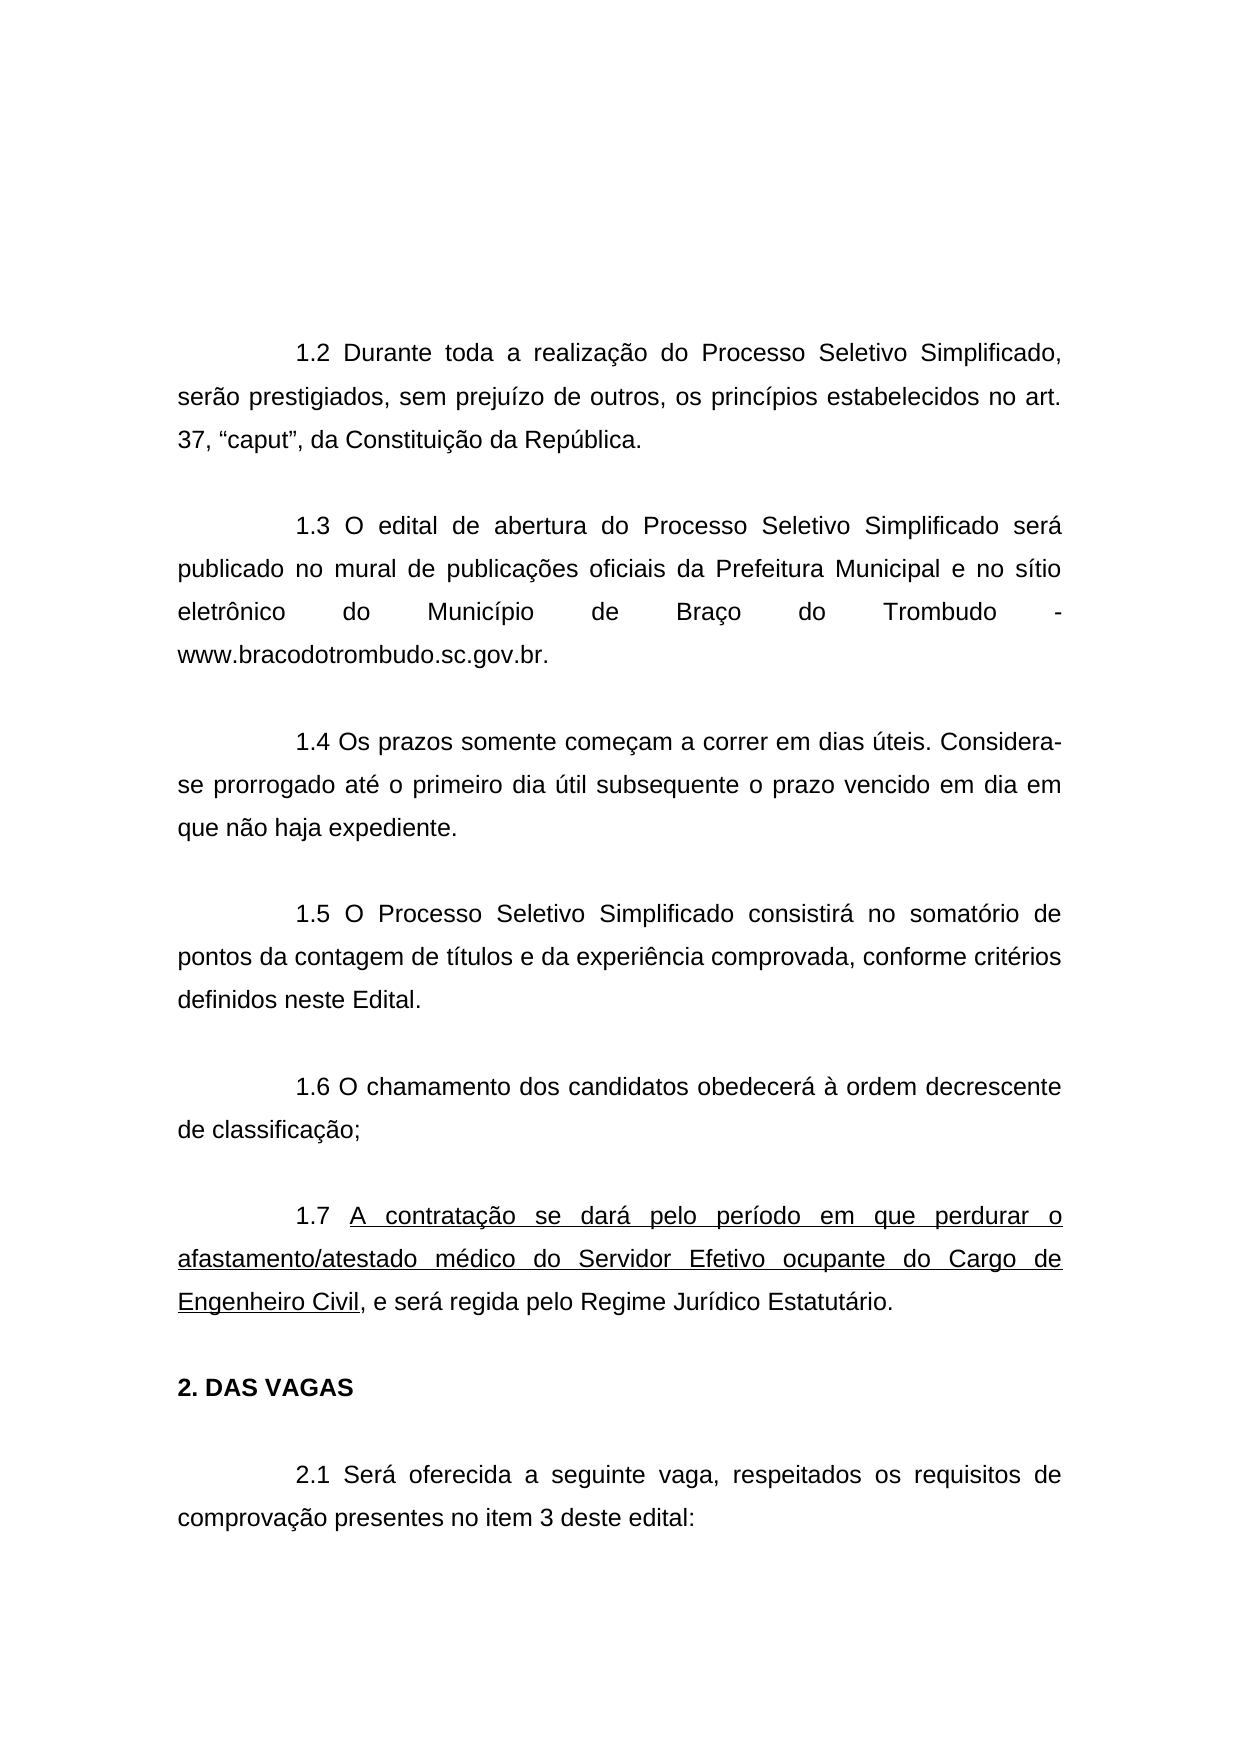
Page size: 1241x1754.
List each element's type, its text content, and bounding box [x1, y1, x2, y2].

text 1.6 O chamamento dos candidatos obedecerá à ordem decrescente de classificação; [177, 1072, 1063, 1143]
text 1.2 Durante toda a realização do Processo Seletivo Simplificado, serão prestigiados, sem prejuízo de outros, os princípios estabelecidos no art. 37, “caput”, da Constituição da República. [177, 338, 1063, 453]
text 1.7 A contratação se dará pelo período em que perdurar o afastamento/atestado médico do Servidor Efetivo ocupante do Cargo de Engenheiro Civil, e será regida pelo Regime Jurídico Estatutário. [177, 1270, 1063, 1316]
list O edital de abertura do Processo Seletivo Simplificado será publicado no mural de publicações oficiais da Prefeitura Municipal e no sítio eletrônico do Município de Braço do Trombudo - www.bracodotrombudo.sc.gov.br. [177, 511, 1063, 669]
text 2. DAS VAGAS [177, 1373, 1063, 1402]
text 1.7 A contratação se dará pelo período em que perdurar o afastamento/atestado médico do Servidor Efetivo ocupante do Cargo de Engenheiro Civil, e será regida pelo Regime Jurídico Estatutário. [177, 1201, 1063, 1269]
text 2.1 Será oferecida a seguinte vaga, respeitados os requisitos de comprovação presentes no item 3 deste edital: [177, 1460, 1063, 1532]
text 1.5 O Processo Seletivo Simplificado consistirá no somatório de pontos da contagem de títulos e da experiência comprovada, conforme critérios definidos neste Edital. [177, 899, 1063, 1014]
text 1.4 Os prazos somente começam a correr em dias úteis. Considera-se prorrogado até o primeiro dia útil subsequente o prazo vencido em dia em que não haja expediente. [177, 727, 1063, 842]
